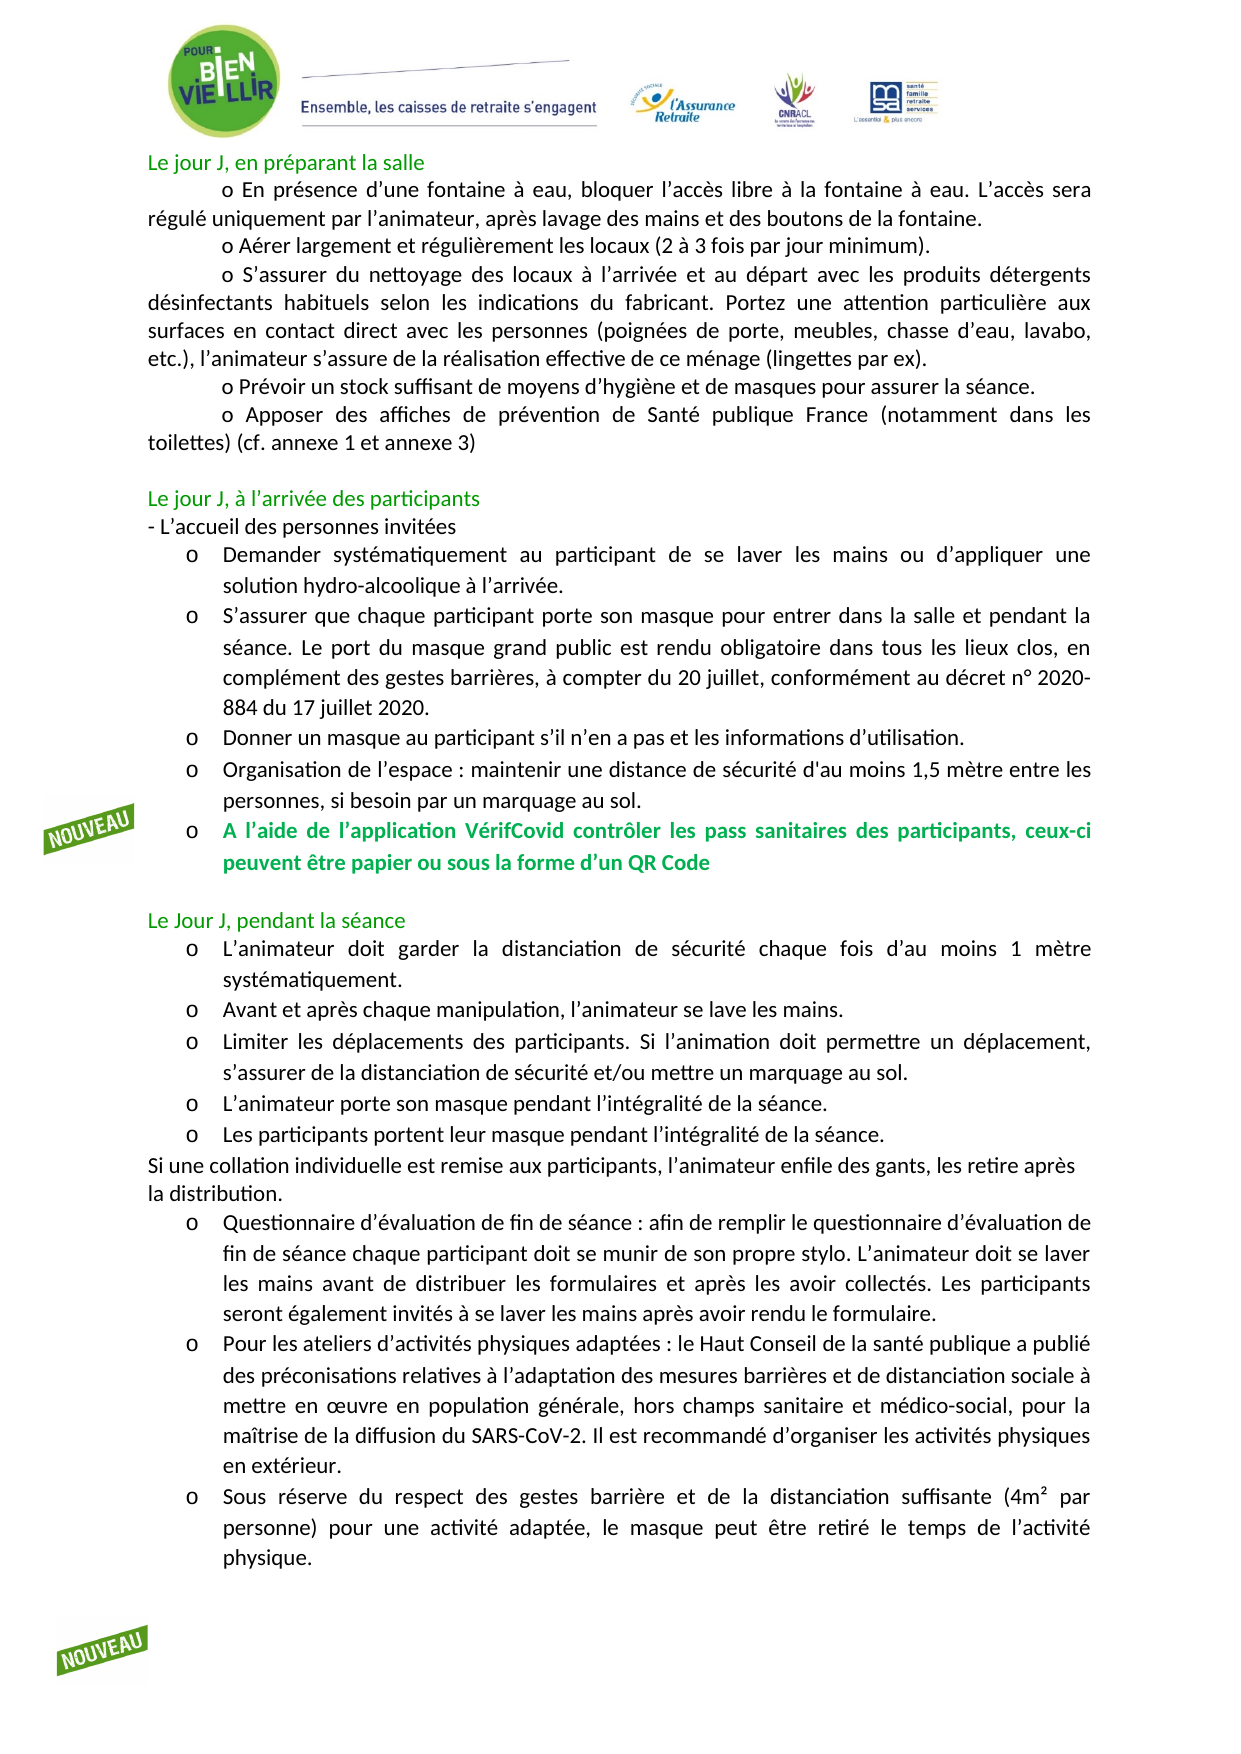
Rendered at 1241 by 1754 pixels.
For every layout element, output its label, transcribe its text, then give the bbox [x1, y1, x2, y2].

picture [43, 795, 135, 864]
list L’animateur porte son masque pendant l’intégralité de la séance. [185, 1089, 1093, 1118]
list Limiter les déplacements des participants. Si l’animation doit permettre un déplacement, s’assurer de la distanciation de sécurité et/ou mettre un marquage au sol. [185, 1027, 1093, 1086]
list S’assurer que chaque participant porte son masque pour entrer dans la salle et pendant la séance. Le port du masque grand public est rendu obligatoire dans tous les lieux clos, en complément des gestes barrières, à compter du 20 juillet, conformément au décret n° 2020-884 du 17 juillet 2020. [185, 601, 1093, 721]
text Le Jour J, pendant la séance [148, 906, 1093, 934]
list A l’aide de l’application VérifCovid contrôler les pass sanitaires des participants, ceux-ci peuvent être papier ou sous la forme d’un QR Code [185, 816, 1093, 876]
list Donner un masque au participant s’il n’en a pas et les informations d’utilisation. [185, 723, 1093, 753]
text o Apposer des affiches de prévention de Santé publique France (notamment dans les toilettes) (cf. annexe 1 et annexe 3) [148, 400, 1093, 456]
text o En présence d’une fontaine à eau, bloquer l’accès libre à la fontaine à eau. L’accès sera régulé uniquement par l’animateur, après lavage des mains et des boutons de la fontaine. [148, 176, 1093, 232]
picture [146, 18, 968, 161]
text Si une collation individuelle est remise aux participants, l’animateur enfile des gants, les retire après la distribution. [148, 1152, 1093, 1208]
list Demander systématiquement au participant de se laver les mains ou d’appliquer une solution hydro-alcoolique à l’arrivée. [185, 540, 1093, 599]
list Pour les ateliers d’activités physiques adaptées : le Haut Conseil de la santé publique a publié des préconisations relatives à l’adaptation des mesures barrières et de distanciation sociale à mettre en œuvre en population générale, hors champs sanitaire et médico-social, pour la maîtrise de la diffusion du SARS-CoV-2. Il est recommandé d’organiser les activités physiques en extérieur. [185, 1329, 1093, 1479]
text o Prévoir un stock suffisant de moyens d’hygiène et de masques pour assurer la séance. [148, 372, 1093, 400]
text Le jour J, en préparant la salle [148, 148, 1093, 176]
list Sous réserve du respect des gestes barrière et de la distanciation suffisante (4m² par personne) pour une activité adaptée, le masque peut être retiré le temps de l’activité physique. [185, 1482, 1093, 1571]
list L’animateur doit garder la distanciation de sécurité chaque fois d’au moins 1 mètre systématiquement. [185, 934, 1093, 993]
text o S’assurer du nettoyage des locaux à l’arrivée et au départ avec les produits détergents désinfectants habituels selon les indications du fabricant. Portez une attention particulière aux surfaces en contact direct avec les personnes (poignées de porte, meubles, chasse d’eau, lavabo, etc.), l’animateur s’assure de la réalisation effective de ce ménage (lingettes par ex). [148, 260, 1093, 372]
list Avant et après chaque manipulation, l’animateur se lave les mains. [185, 996, 1093, 1025]
list Les participants portent leur masque pendant l’intégralité de la séance. [185, 1120, 1093, 1149]
list Organisation de l’espace : maintenir une distance de sécurité d'au moins 1,5 mètre entre les personnes, si besoin par un marquage au sol. [185, 755, 1093, 814]
text o Aérer largement et régulièrement les locaux (2 à 3 fois par jour minimum). [148, 232, 1093, 260]
list Questionnaire d’évaluation de fin de séance : afin de remplir le questionnaire d’évaluation de fin de séance chaque participant doit se munir de son propre stylo. L’animateur doit se laver les mains avant de distribuer les formulaires et après les avoir collectés. Les participants seront également invités à se laver les mains après avoir rendu le formulaire. [185, 1208, 1093, 1327]
picture [56, 1616, 148, 1685]
text - L’accueil des personnes invitées [148, 512, 1093, 540]
text Le jour J, à l’arrivée des participants [148, 484, 1093, 512]
